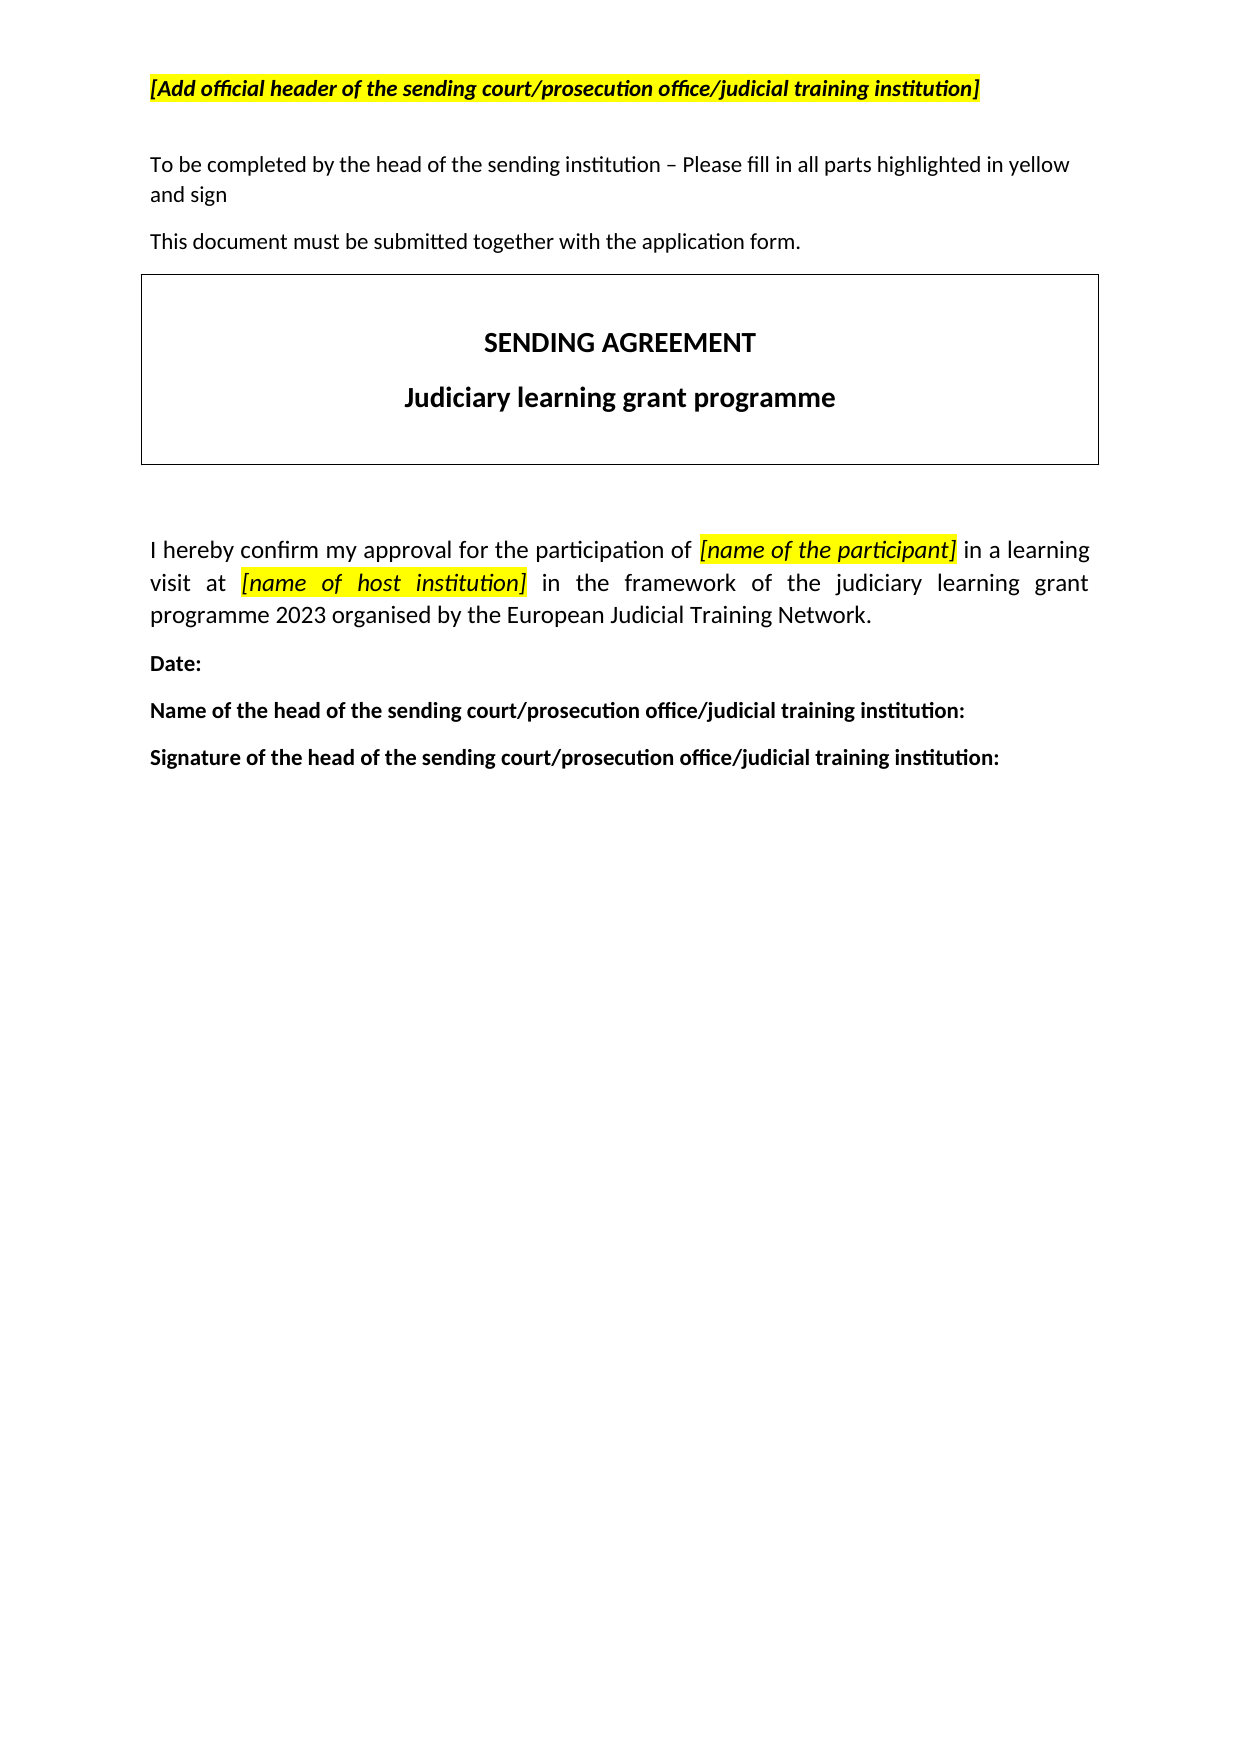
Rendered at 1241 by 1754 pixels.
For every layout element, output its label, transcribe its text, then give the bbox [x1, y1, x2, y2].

text To be completed by the head of the sending institution – Please fill in all parts highlighted in yellow and sign [150, 150, 1090, 208]
text Signature of the head of the sending court/prosecution office/judicial training institution: [150, 743, 1090, 771]
text This document must be submitted together with the application form. [150, 227, 1090, 255]
text Judiciary learning grant programme [142, 376, 1098, 415]
text I hereby confirm my approval for the participation of [name of the participant] in a learning visit at [name of host institution] in the framework of the judiciary learning grant programme 2023 organised by the European Judicial Training Network. [150, 534, 1090, 630]
text Name of the head of the sending court/prosecution office/judicial training institution: [150, 696, 1090, 724]
text Date: [150, 649, 1090, 677]
text SENDING AGREEMENT [142, 321, 1098, 359]
